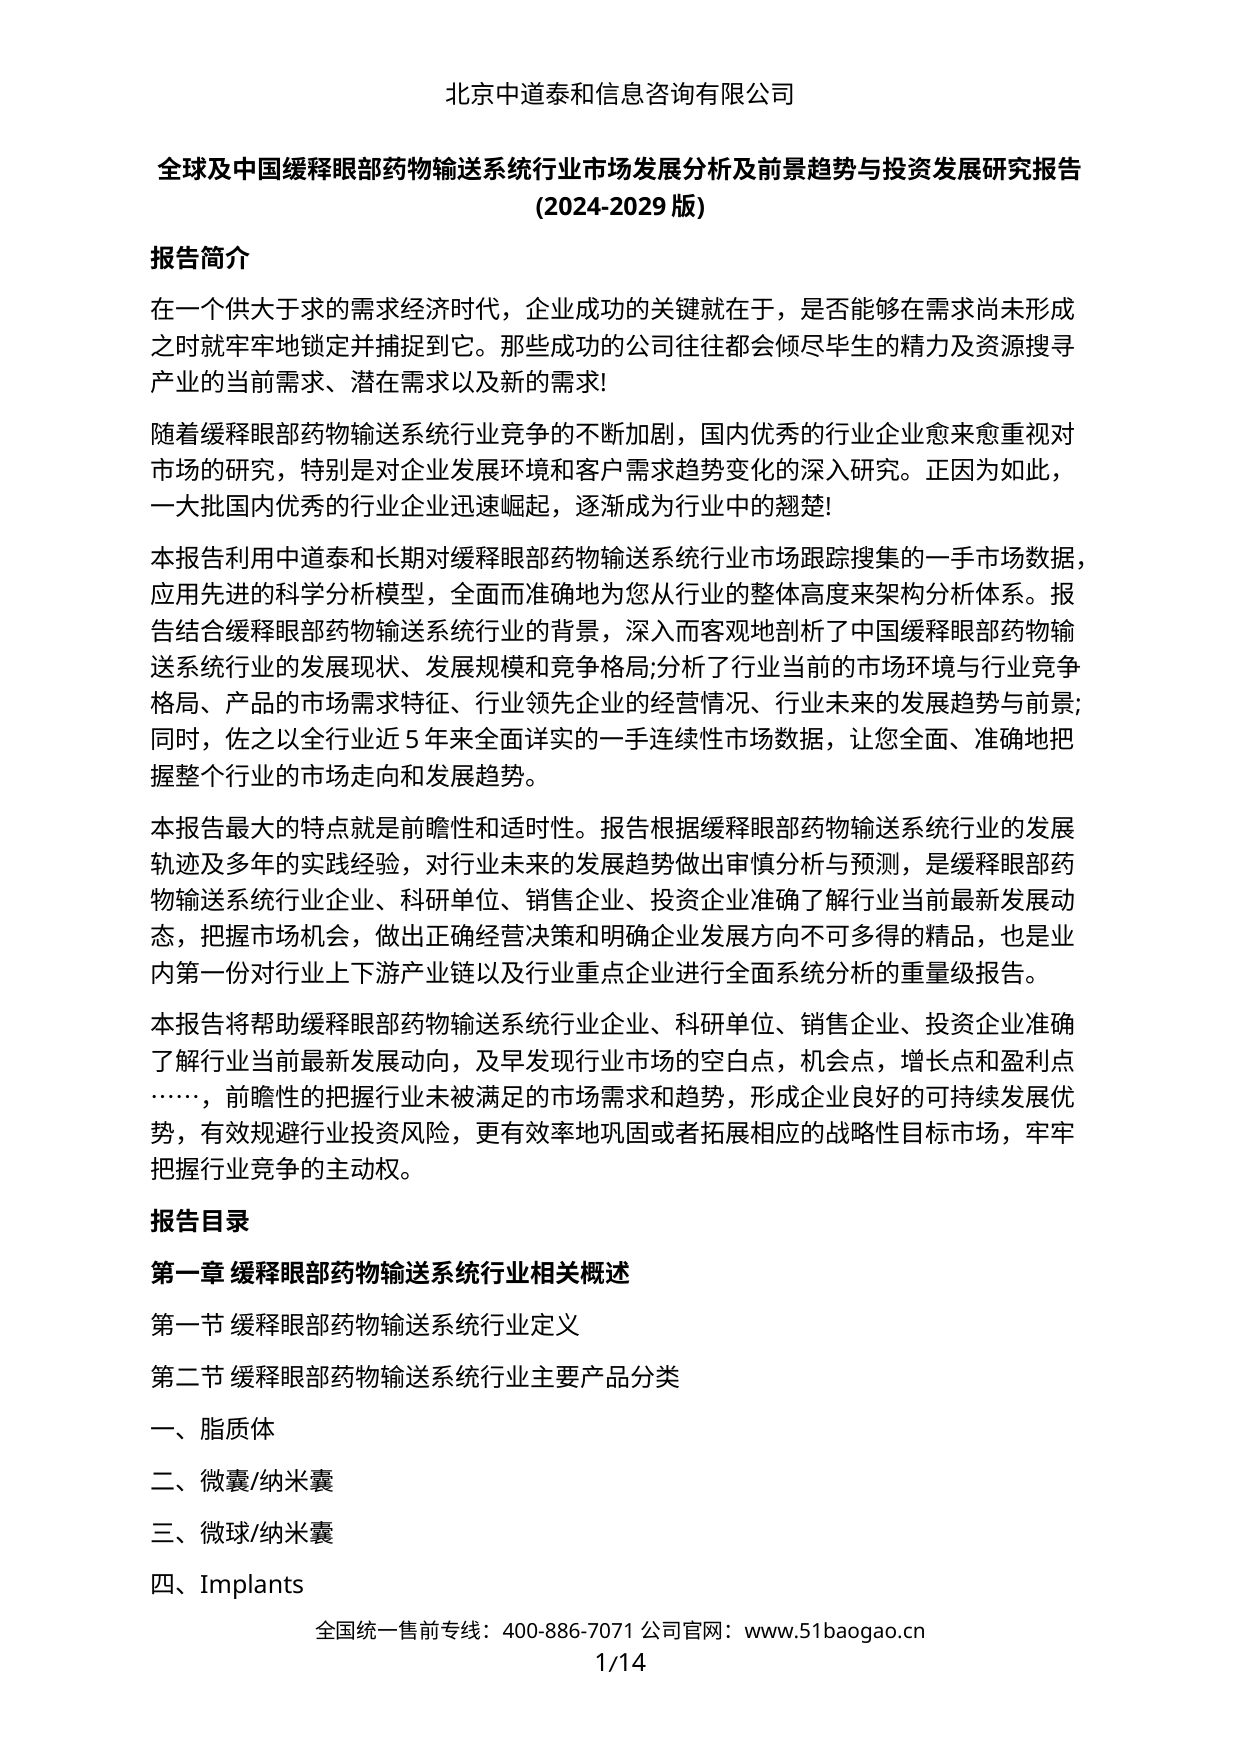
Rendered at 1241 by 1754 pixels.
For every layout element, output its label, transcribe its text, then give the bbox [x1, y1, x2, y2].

text 在一个供大于求的需求经济时代，企业成功的关键就在于，是否能够在需求尚未形成之时就牢牢地锁定并捕捉到它。那些成功的公司往往都会倾尽毕生的精力及资源搜寻产业的当前需求、潜在需求以及新的需求! [150, 290, 1090, 399]
text 一、脂质体 [150, 1409, 1090, 1446]
text 本报告将帮助缓释眼部药物输送系统行业企业、科研单位、销售企业、投资企业准确了解行业当前最新发展动向，及早发现行业市场的空白点，机会点，增长点和盈利点……，前瞻性的把握行业未被满足的市场需求和趋势，形成企业良好的可持续发展优势，有效规避行业投资风险，更有效率地巩固或者拓展相应的战略性目标市场，牢牢把握行业竞争的主动权。 [150, 1005, 1090, 1186]
text 第一节 缓释眼部药物输送系统行业定义 [150, 1306, 1090, 1342]
text 本报告利用中道泰和长期对缓释眼部药物输送系统行业市场跟踪搜集的一手市场数据，应用先进的科学分析模型，全面而准确地为您从行业的整体高度来架构分析体系。报告结合缓释眼部药物输送系统行业的背景，深入而客观地剖析了中国缓释眼部药物输送系统行业的发展现状、发展规模和竞争格局;分析了行业当前的市场环境与行业竞争格局、产品的市场需求特征、行业领先企业的经营情况、行业未来的发展趋势与前景;同时，佐之以全行业近5年来全面详实的一手连续性市场数据，让您全面、准确地把握整个行业的市场走向和发展趋势。 [150, 539, 1090, 792]
text 第一章 缓释眼部药物输送系统行业相关概述 [150, 1254, 1090, 1290]
text 二、微囊/纳米囊 [150, 1461, 1090, 1497]
text 三、微球/纳米囊 [150, 1513, 1090, 1549]
text 全球及中国缓释眼部药物输送系统行业市场发展分析及前景趋势与投资发展研究报告(2024-2029版) [150, 150, 1090, 222]
text 本报告最大的特点就是前瞻性和适时性。报告根据缓释眼部药物输送系统行业的发展轨迹及多年的实践经验，对行业未来的发展趋势做出审慎分析与预测，是缓释眼部药物输送系统行业企业、科研单位、销售企业、投资企业准确了解行业当前最新发展动态，把握市场机会，做出正确经营决策和明确企业发展方向不可多得的精品，也是业内第一份对行业上下游产业链以及行业重点企业进行全面系统分析的重量级报告。 [150, 808, 1090, 989]
text 第二节 缓释眼部药物输送系统行业主要产品分类 [150, 1357, 1090, 1394]
text 随着缓释眼部药物输送系统行业竞争的不断加剧，国内优秀的行业企业愈来愈重视对市场的研究，特别是对企业发展环境和客户需求趋势变化的深入研究。正因为如此，一大批国内优秀的行业企业迅速崛起，逐渐成为行业中的翘楚! [150, 414, 1090, 523]
text 报告简介 [150, 238, 1090, 274]
text 四、Implants [150, 1565, 1090, 1601]
text 报告目录 [150, 1202, 1090, 1238]
